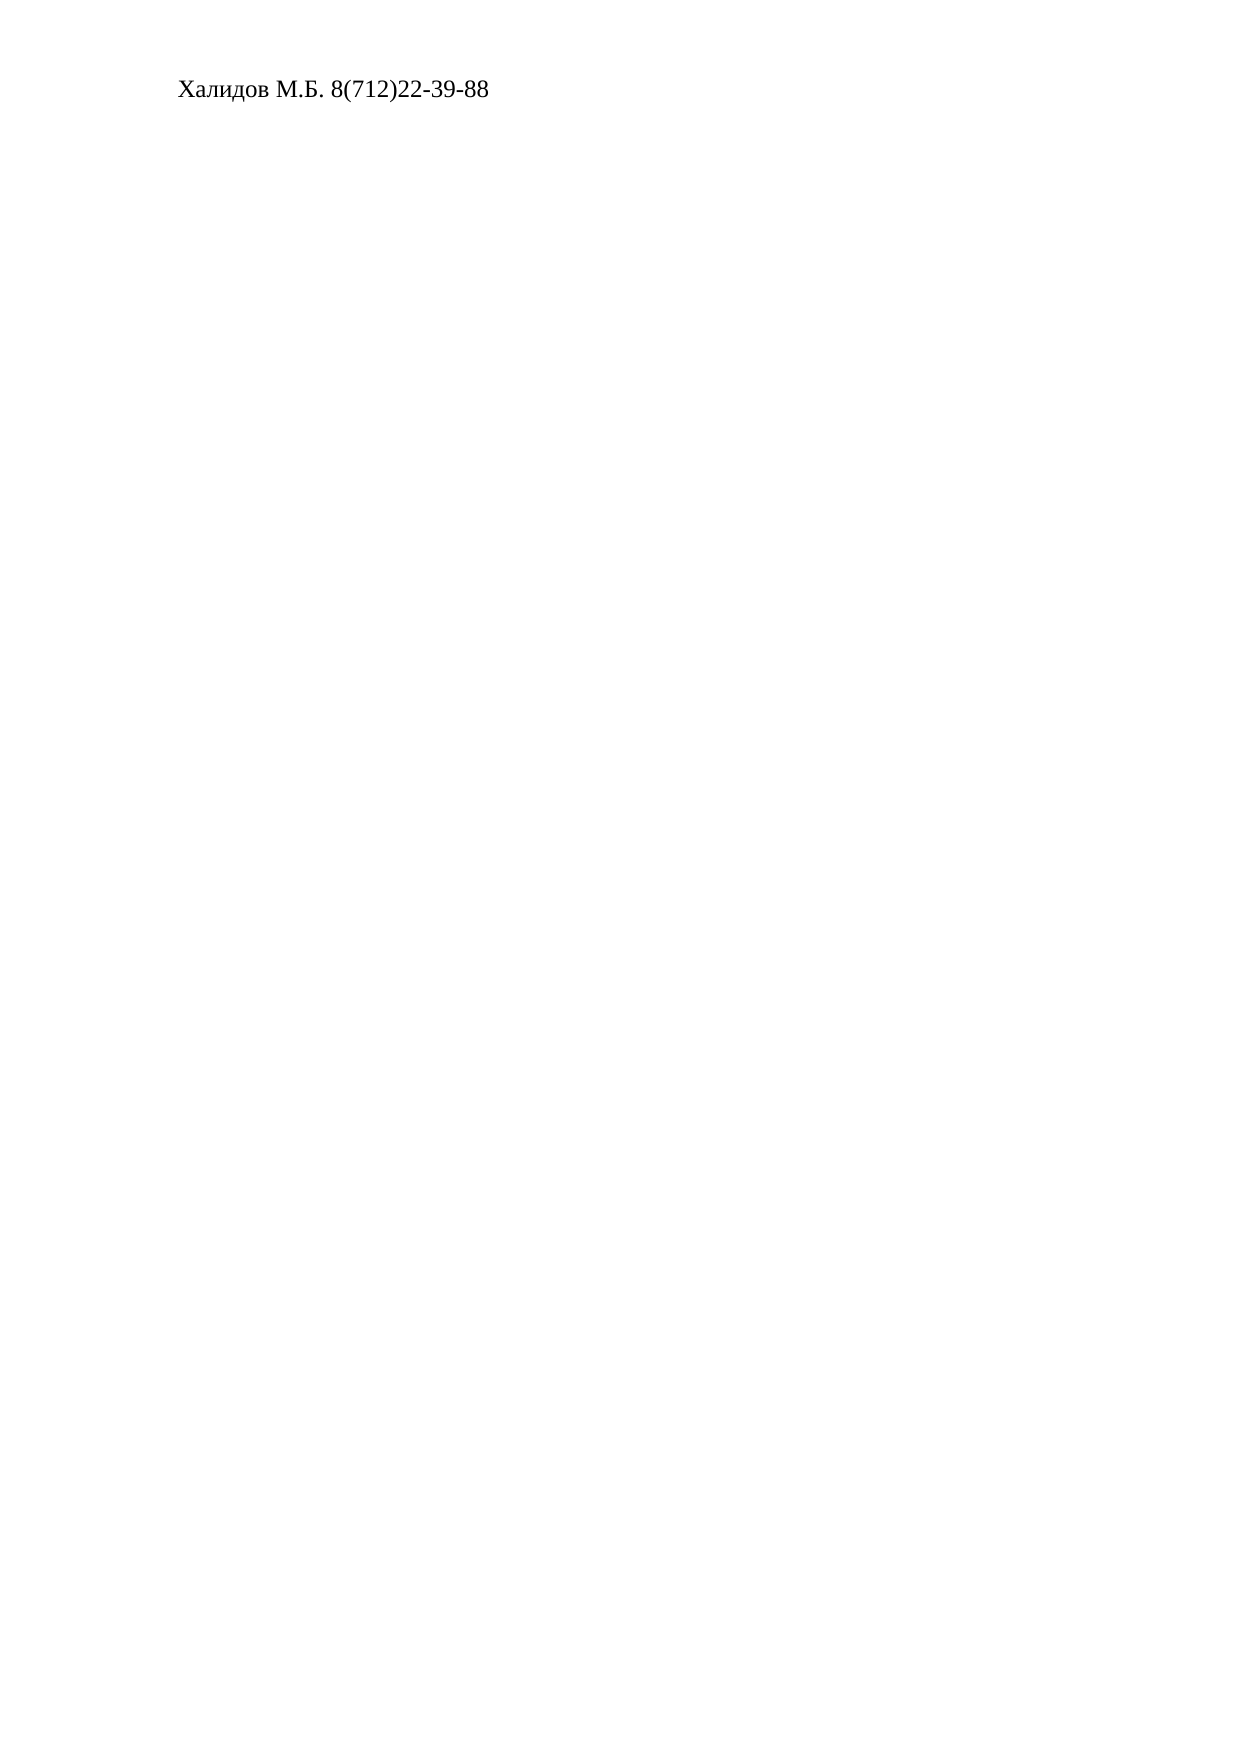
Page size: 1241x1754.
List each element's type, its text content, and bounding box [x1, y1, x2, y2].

text Халидов М.Б. 8(712)22-39-88 [177, 74, 1152, 103]
